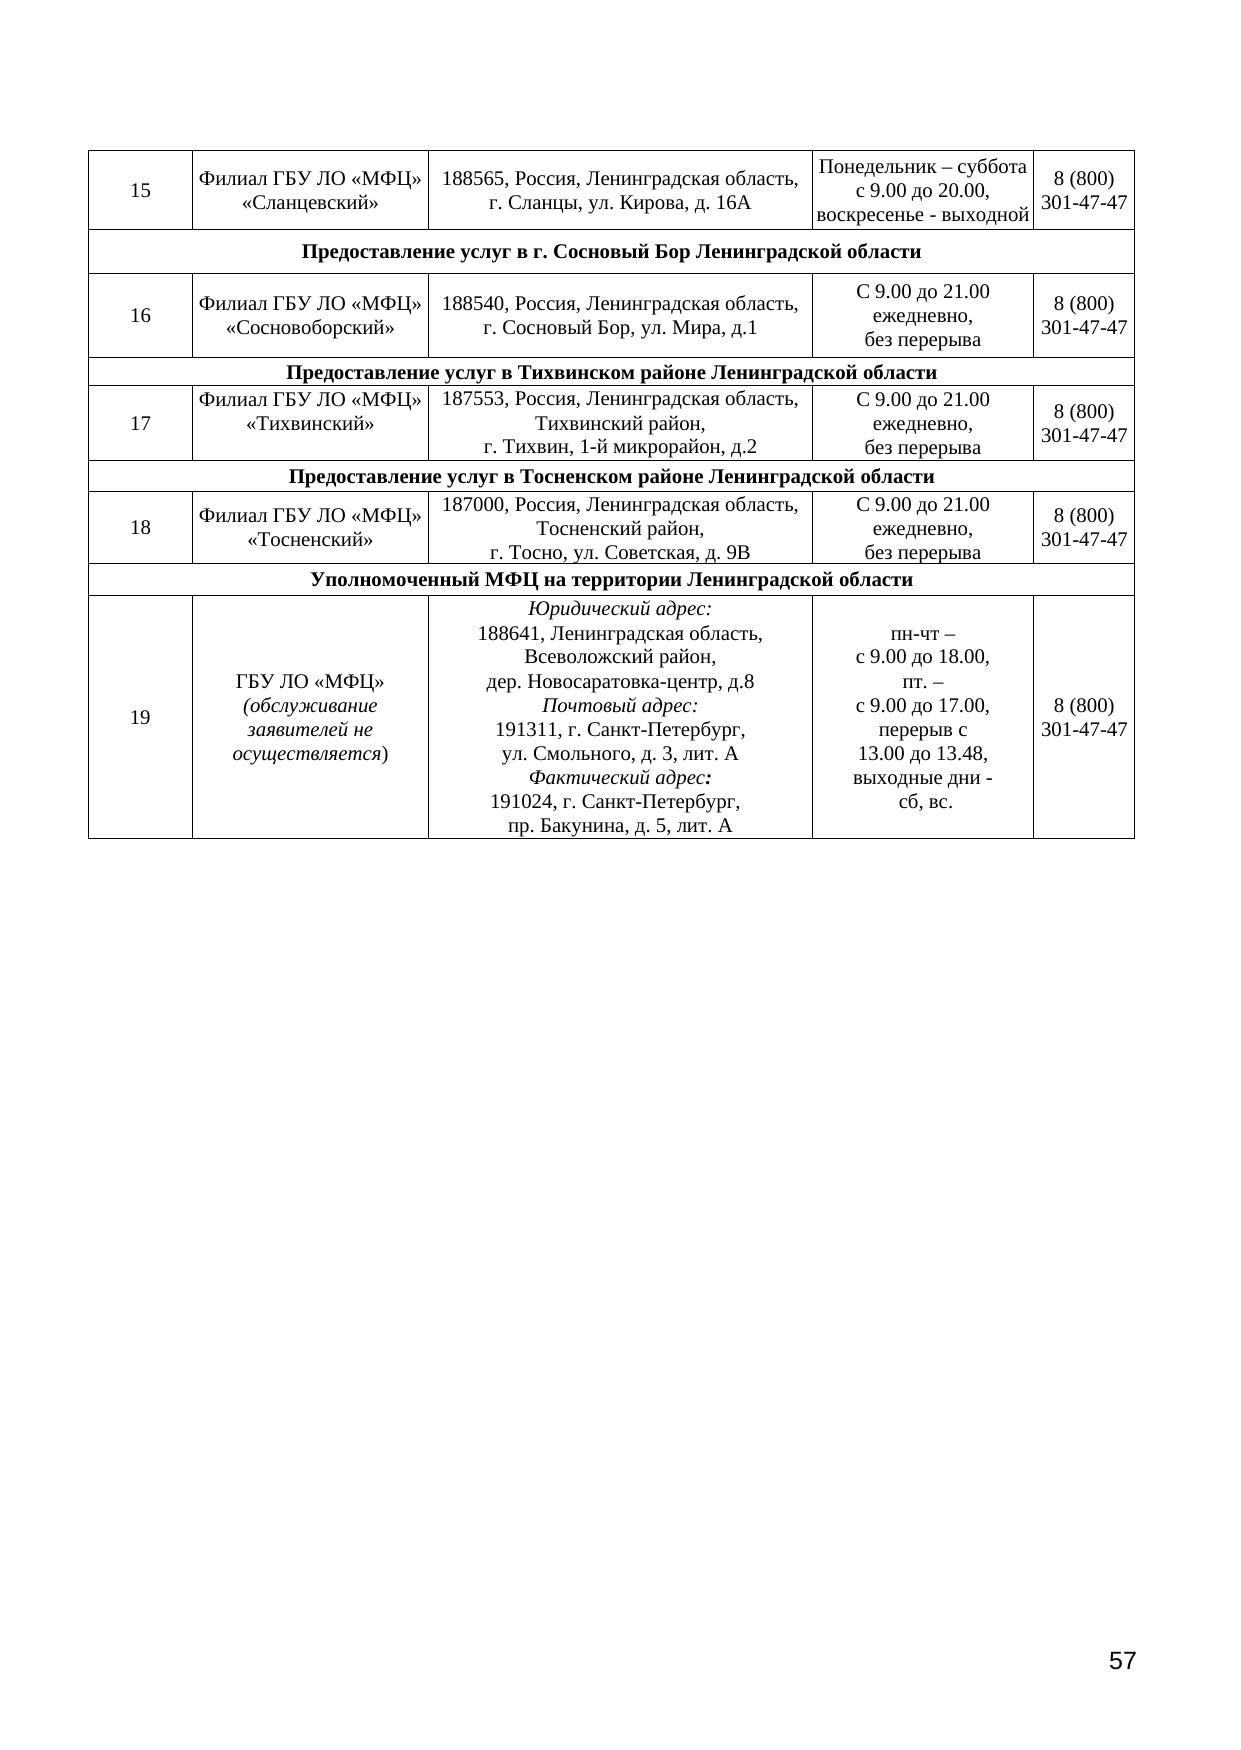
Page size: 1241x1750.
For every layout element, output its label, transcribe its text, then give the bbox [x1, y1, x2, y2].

table_cell Филиал ГБУ ЛО «МФЦ» «Тосненский» [193, 492, 428, 563]
table_cell Филиал ГБУ ЛО «МФЦ» «Тихвинский» [193, 386, 428, 460]
table_cell 8 (800) 301-47-47 [1034, 274, 1134, 357]
table_cell Предоставление услуг в Тосненском районе Ленинградской области [89, 461, 1134, 491]
table_cell С 9.00 до 21.00 ежедневно, без перерыва [813, 274, 1033, 357]
table_cell 19 [89, 596, 192, 837]
table_cell 187000, Россия, Ленинградская область, Тосненский район, г. Тосно, ул. Советская, д. 9В [429, 492, 812, 563]
table_cell С 9.00 до 21.00 ежедневно, без перерыва [813, 386, 1033, 460]
table_cell Понедельник – суббота с 9.00 до 20.00, воскресенье - выходной [813, 151, 1033, 229]
table_cell Уполномоченный МФЦ на территории Ленинградской области [89, 564, 1134, 595]
table_cell пн-чт – с 9.00 до 18.00, пт. – с 9.00 до 17.00, перерыв с 13.00 до 13.48, выходные дни - сб, вс. [813, 596, 1033, 837]
table_cell Филиал ГБУ ЛО «МФЦ» «Сланцевский» [193, 151, 428, 229]
table_cell 8 (800) 301-47-47 [1034, 151, 1134, 229]
table_cell 18 [89, 492, 192, 563]
table_cell 15 [89, 151, 192, 229]
table_cell 8 (800) 301-47-47 [1034, 596, 1134, 837]
table_cell 187553, Россия, Ленинградская область, Тихвинский район, г. Тихвин, 1-й микрорайон, д.2 [429, 386, 812, 460]
table_cell Предоставление услуг в Тихвинском районе Ленинградской области [89, 358, 1134, 385]
table_cell 8 (800) 301-47-47 [1034, 386, 1134, 460]
table_cell 188540, Россия, Ленинградская область, г. Сосновый Бор, ул. Мира, д.1 [429, 274, 812, 357]
table_cell ГБУ ЛО «МФЦ» (обслуживание заявителей не осуществляется) [193, 596, 428, 837]
table_cell Предоставление услуг в г. Сосновый Бор Ленинградской области [89, 230, 1134, 273]
table_cell Филиал ГБУ ЛО «МФЦ» «Сосновоборский» [193, 274, 428, 357]
table_cell 16 [89, 274, 192, 357]
table_cell С 9.00 до 21.00 ежедневно, без перерыва [813, 492, 1033, 563]
table_cell 17 [89, 386, 192, 460]
table_cell 8 (800) 301-47-47 [1034, 492, 1134, 563]
table_cell 188565, Россия, Ленинградская область, г. Сланцы, ул. Кирова, д. 16А [429, 151, 812, 229]
